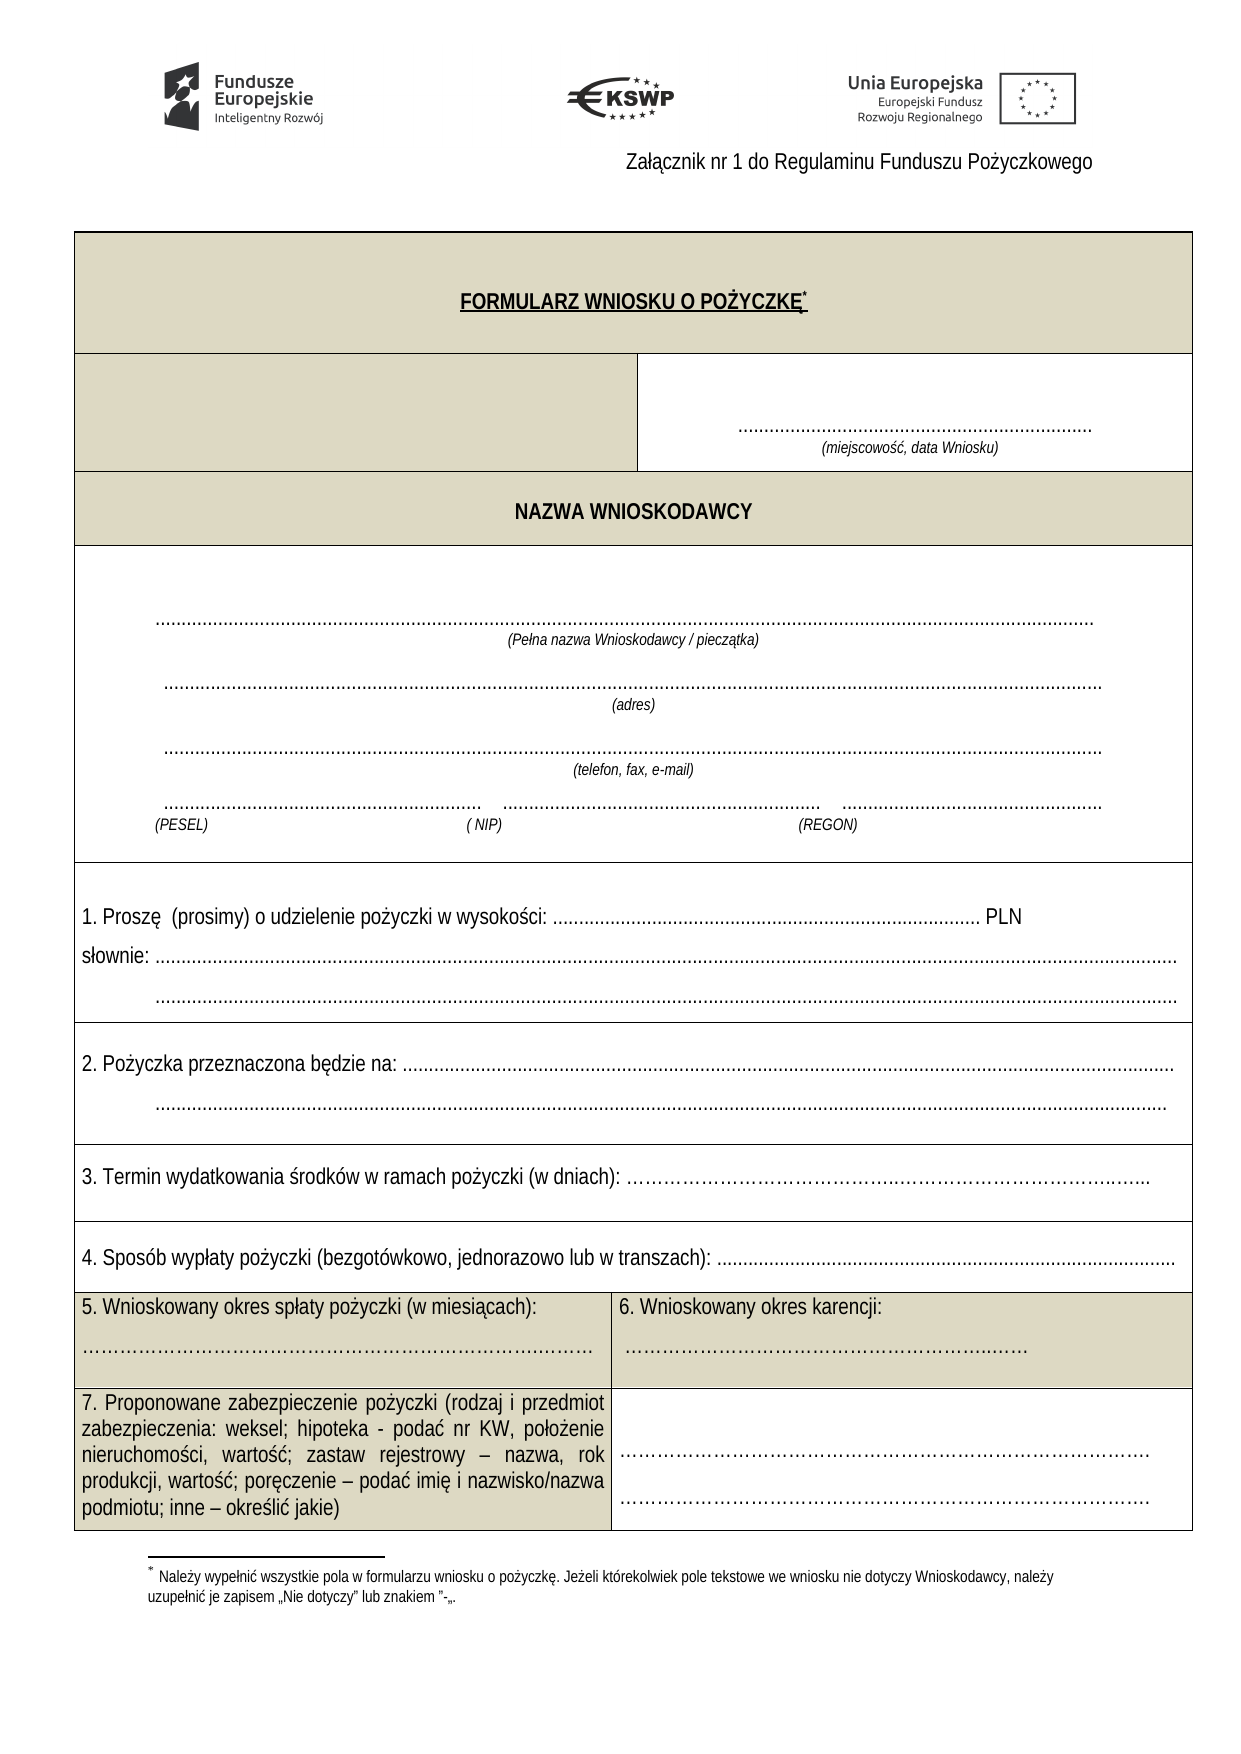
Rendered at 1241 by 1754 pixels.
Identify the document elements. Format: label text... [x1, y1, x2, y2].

table_cell 2. Pożyczka przeznaczona będzie na: .................................................................................................................................................... .................................................................................................................................................................................................. [75, 1023, 1192, 1144]
table_cell 1. Proszę (prosimy) o udzielenie pożyczki w wysokości: .................................................................................. PLN słownie: .................................................................................................................................................................................................... .................................................................................................................................................................................................... [75, 863, 1192, 1022]
table_cell 4. Sposób wypłaty pożyczki (bezgotówkowo, jednorazowo lub w transzach): ........................................................................................ [75, 1222, 1192, 1292]
table_cell [75, 354, 637, 471]
subtitle Załącznik nr 1 do Regulaminu Funduszu Pożyczkowego [148, 148, 1093, 174]
table_cell 7. Proponowane zabezpieczenie pożyczki (rodzaj i przedmiot zabezpieczenia: weksel; hipoteka - podać nr KW, położenie nieruchomości, wartość; zastaw rejestrowy – nazwa, rok produkcji, wartość; poręczenie – podać imię i nazwisko/nazwa podmiotu; inne – określić jakie) [75, 1389, 611, 1530]
table_cell …………………………………………………………………………. …………………………………………………………………………. [612, 1389, 1192, 1530]
table_cell 6. Wnioskowany okres karencji: …………………………………………………..…… [612, 1293, 1192, 1387]
table_cell .................................................................................................................................................................................... (Pełna nazwa Wnioskodawcy / pieczątka) .................................................................................................................................................................................... (adres) .................................................................................................................................................................................... (telefon, fax, e-mail) ............................................................. ............................................................. .................................................. (PESEL) ( NIP) (REGON) [75, 546, 1192, 862]
table_cell .................................................................... (miejscowość, data Wniosku) [638, 354, 1192, 471]
picture [147, 44, 1093, 148]
table_cell 5. Wnioskowany okres spłaty pożyczki (w miesiącach): ……………………………………………………………….……… [75, 1293, 611, 1387]
table_cell 3. Termin wydatkowania środków w ramach pożyczki (w dniach): ……………………………………..……………………………..…... [75, 1145, 1192, 1221]
table_header FORMULARZ WNIOSKU O POŻYCZKĘ [75, 233, 1192, 353]
table_cell NAZWA WNIOSKODAWCY [75, 472, 1192, 545]
